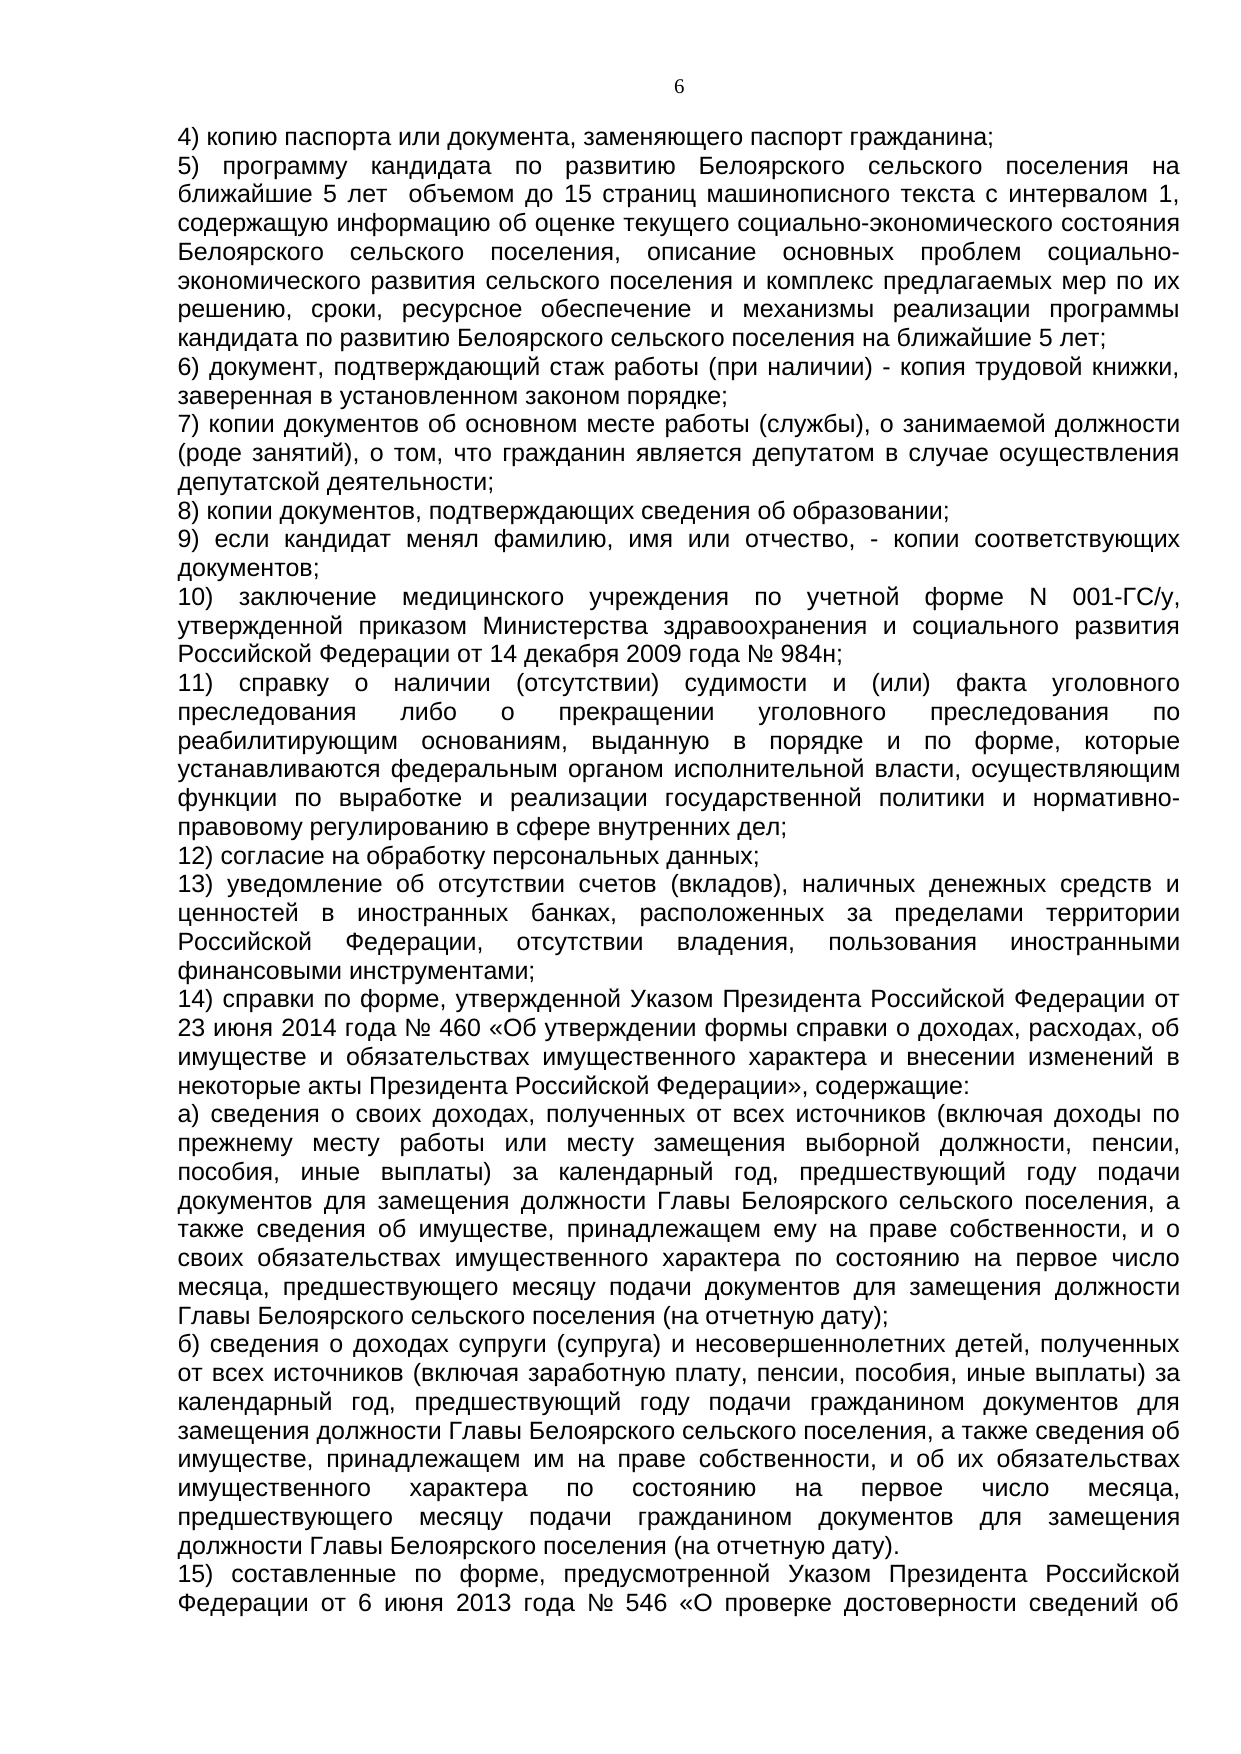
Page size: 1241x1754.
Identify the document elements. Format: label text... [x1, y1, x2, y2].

text 6) документ, подтверждающий стаж работы (при наличии) - копия трудовой книжки, заверенная в установленном законом порядке; [177, 352, 1181, 409]
text 10) заключение медицинского учреждения по учетной форме N 001-ГС/у, утвержденной приказом Министерства здравоохранения и социального развития Российской Федерации от 14 декабря 2009 года № 984н; [177, 582, 1181, 668]
text 11) справку о наличии (отсутствии) судимости и (или) факта уголовного преследования либо о прекращении уголовного преследования по реабилитирующим основаниям, выданную в порядке и по форме, которые устанавливаются федеральным органом исполнительной власти, осуществляющим функции по выработке и реализации государственной политики и нормативно-правовому регулированию в сфере внутренних дел; [177, 668, 1181, 841]
text б) сведения о доходах супруги (супруга) и несовершеннолетних детей, полученных от всех источников (включая заработную плату, пенсии, пособия, иные выплаты) за календарный год, предшествующий году подачи гражданином документов для замещения должности Главы Белоярского сельского поселения, а также сведения об имуществе, принадлежащем им на праве собственности, и об их обязательствах имущественного характера по состоянию на первое число месяца, предшествующего месяцу подачи гражданином документов для замещения должности Главы Белоярского поселения (на отчетную дату). [177, 1329, 1181, 1559]
text 5) программу кандидата по развитию Белоярского сельского поселения на ближайшие 5 лет объемом до 15 страниц машинописного текста с интервалом 1, содержащую информацию об оценке текущего социально-экономического состояния Белоярского сельского поселения, описание основных проблем социально-экономического развития сельского поселения и комплекс предлагаемых мер по их решению, сроки, ресурсное обеспечение и механизмы реализации программы кандидата по развитию Белоярского сельского поселения на ближайшие 5 лет; [177, 151, 1181, 352]
text 8) копии документов, подтверждающих сведения об образовании; [177, 496, 1181, 524]
text 14) справки по форме, утвержденной Указом Президента Российской Федерации от 23 июня 2014 года № 460 «Об утверждении формы справки о доходах, расходах, об имуществе и обязательствах имущественного характера и внесении изменений в некоторые акты Президента Российской Федерации», содержащие: [177, 984, 1181, 1099]
text 7) копии документов об основном месте работы (службы), о занимаемой должности (роде занятий), о том, что гражданин является депутатом в случае осуществления депутатской деятельности; [177, 409, 1181, 496]
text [177, 1559, 1181, 1617]
text 12) согласие на обработку персональных данных; [177, 841, 1181, 869]
text а) сведения о своих доходах, полученных от всех источников (включая доходы по прежнему месту работы или месту замещения выборной должности, пенсии, пособия, иные выплаты) за календарный год, предшествующий году подачи документов для замещения должности Главы Белоярского сельского поселения, а также сведения об имуществе, принадлежащем ему на праве собственности, и о своих обязательствах имущественного характера по состоянию на первое число месяца, предшествующего месяцу подачи документов для замещения должности Главы Белоярского сельского поселения (на отчетную дату); [177, 1099, 1181, 1329]
text 4) копию паспорта или документа, заменяющего паспорт гражданина; [177, 122, 1181, 151]
text 13) уведомление об отсутствии счетов (вкладов), наличных денежных средств и ценностей в иностранных банках, расположенных за пределами территории Российской Федерации, отсутствии владения, пользования иностранными финансовыми инструментами; [177, 869, 1181, 984]
text 9) если кандидат менял фамилию, имя или отчество, - копии соответствующих документов; [177, 524, 1181, 582]
